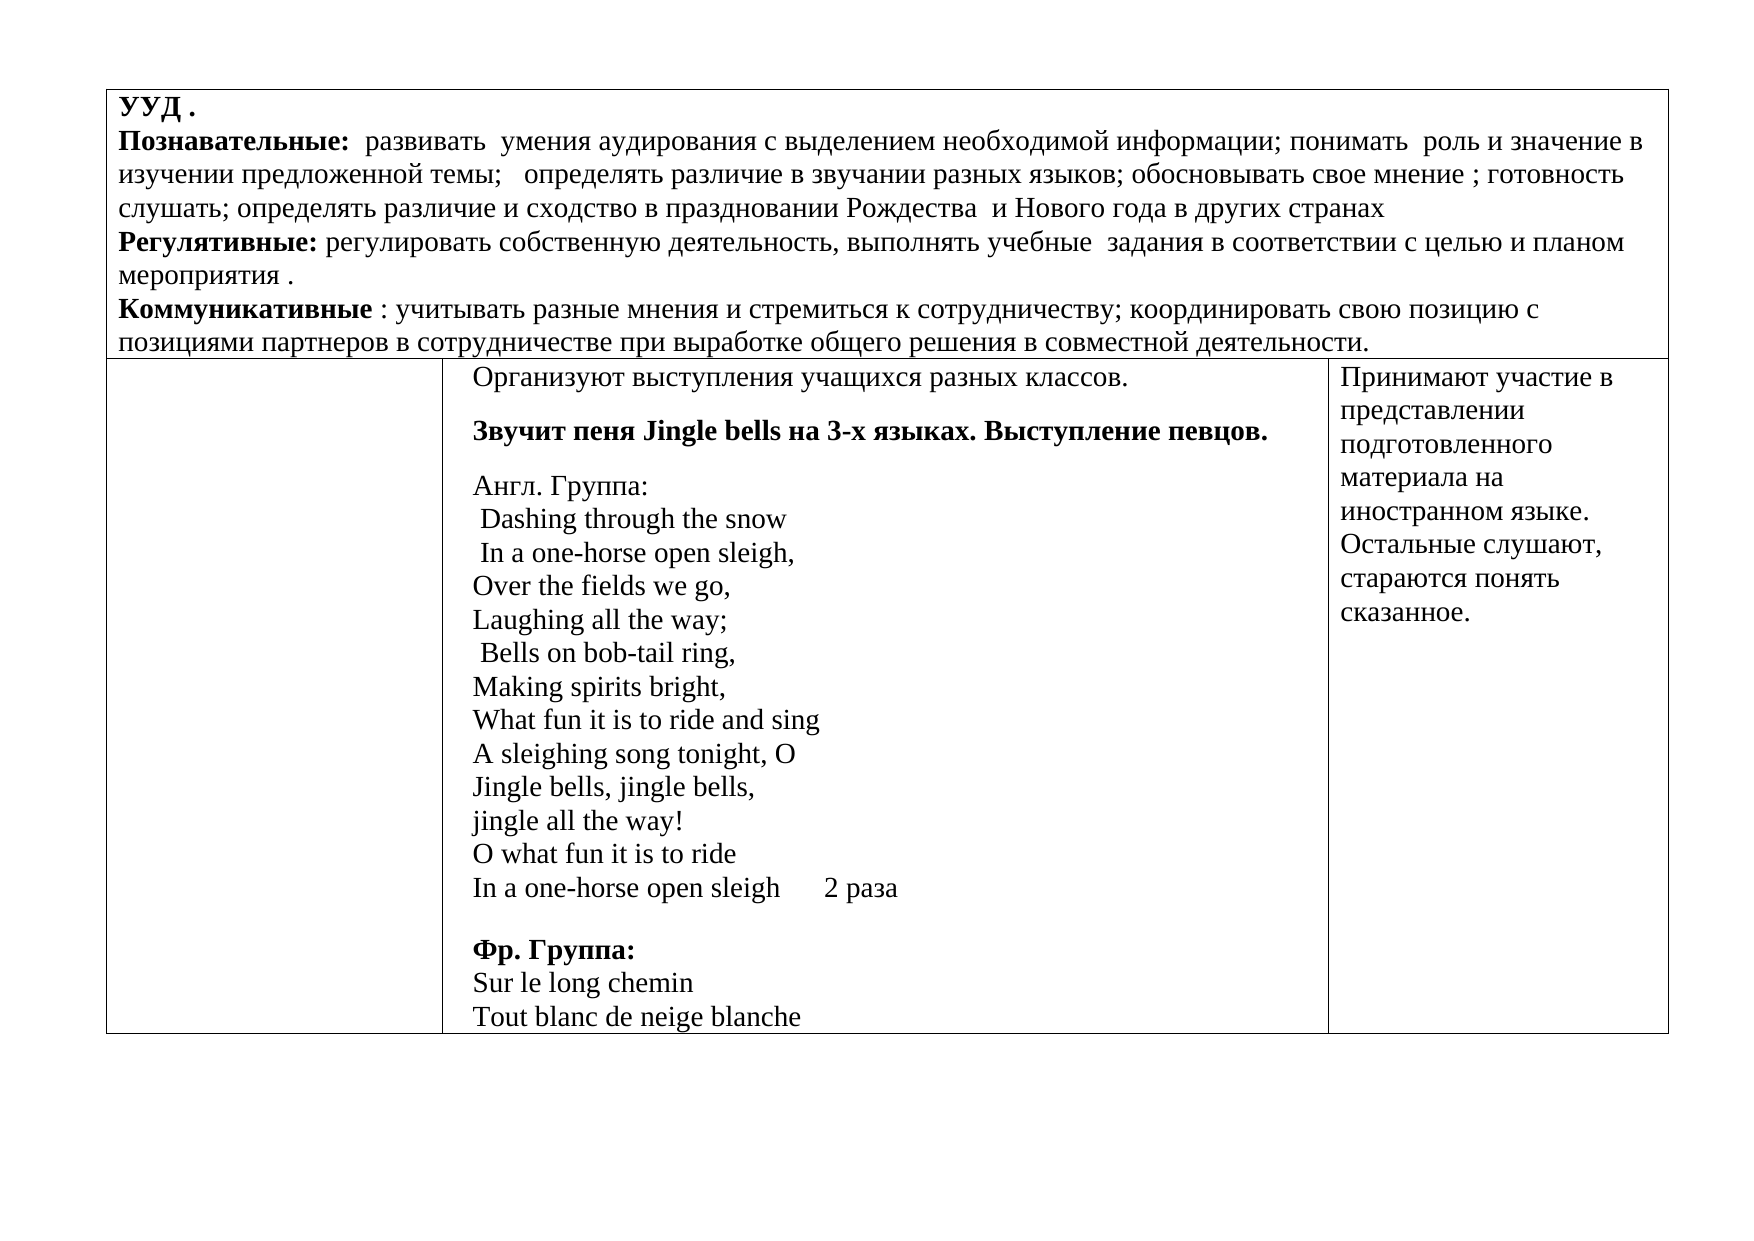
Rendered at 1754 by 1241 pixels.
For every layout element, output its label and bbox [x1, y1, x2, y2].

table_cell [443, 359, 1328, 1032]
table_cell [107, 359, 442, 1032]
table_cell [1329, 359, 1668, 1032]
table_cell [107, 90, 1668, 358]
